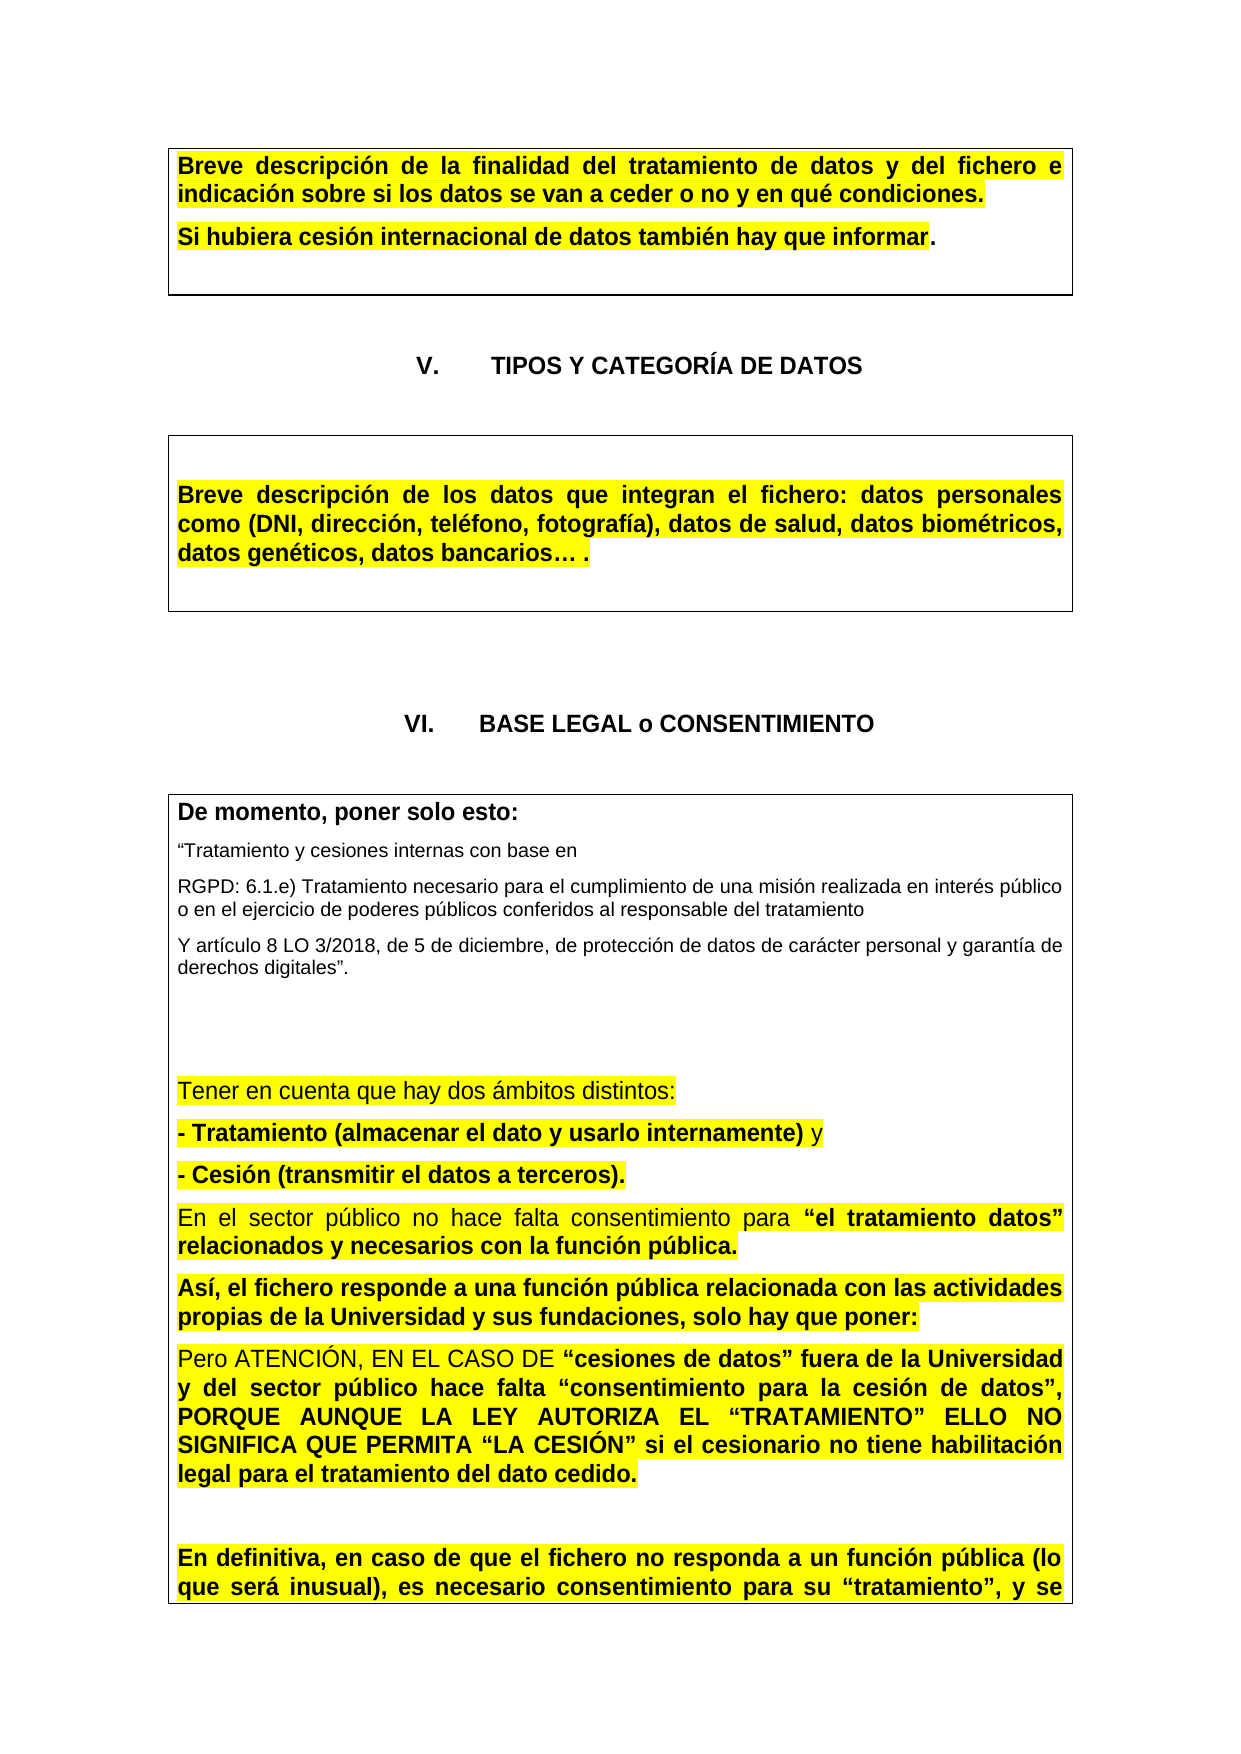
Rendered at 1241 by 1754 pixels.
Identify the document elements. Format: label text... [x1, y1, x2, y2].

subtitle Y artículo 8 LO 3/2018, de 5 de diciembre, de protección de datos de carácter personal y garantía de derechos digitales”. [169, 930, 1072, 979]
subtitle BASE LEGAL o CONSENTIMIENTO [215, 709, 1064, 738]
subtitle Tipos y Categoría de datos [215, 351, 1064, 380]
subtitle Pero ATENCIÓN, EN EL CASO DE “cesiones de datos” fuera de la Universidad y del sector público hace falta “consentimiento para la cesión de datos”, PORQUE AUNQUE LA LEY AUTORIZA EL “TRATAMIENTO” ELLO NO SIGNIFICA QUE PERMITA “LA CESIÓN” si el cesionario no tiene habilitación legal para el tratamiento del dato cedido. [169, 1341, 1072, 1488]
subtitle - Cesión (transmitir el datos a terceros). [169, 1157, 1072, 1189]
subtitle “Tratamiento y cesiones internas con base en [169, 836, 1072, 861]
subtitle Breve descripción de la finalidad del tratamiento de datos y del fichero e indicación sobre si los datos se van a ceder o no y en qué condiciones. [169, 149, 1072, 208]
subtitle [169, 1540, 1072, 1603]
subtitle Tener en cuenta que hay dos ámbitos distintos: [169, 1073, 1072, 1105]
subtitle En el sector público no hace falta consentimiento para “el tratamiento datos” relacionados y necesarios con la función pública. [169, 1199, 1072, 1260]
subtitle Breve descripción de los datos que integran el fichero: datos personales como (DNI, dirección, teléfono, fotografía), datos de salud, datos biométricos, datos genéticos, datos bancarios… . [169, 477, 1072, 567]
subtitle Si hubiera cesión internacional de datos también hay que informar. [169, 218, 1072, 250]
subtitle - Tratamiento (almacenar el dato y usarlo internamente) y [169, 1115, 1072, 1147]
subtitle De momento, poner solo esto: [169, 795, 1072, 825]
subtitle Así, el fichero responde a una función pública relacionada con las actividades propias de la Universidad y sus fundaciones, solo hay que poner: [169, 1270, 1072, 1331]
subtitle RGPD: 6.1.e) Tratamiento necesario para el cumplimiento de una misión realizada en interés público o en el ejercicio de poderes públicos conferidos al responsable del tratamiento [169, 872, 1072, 920]
